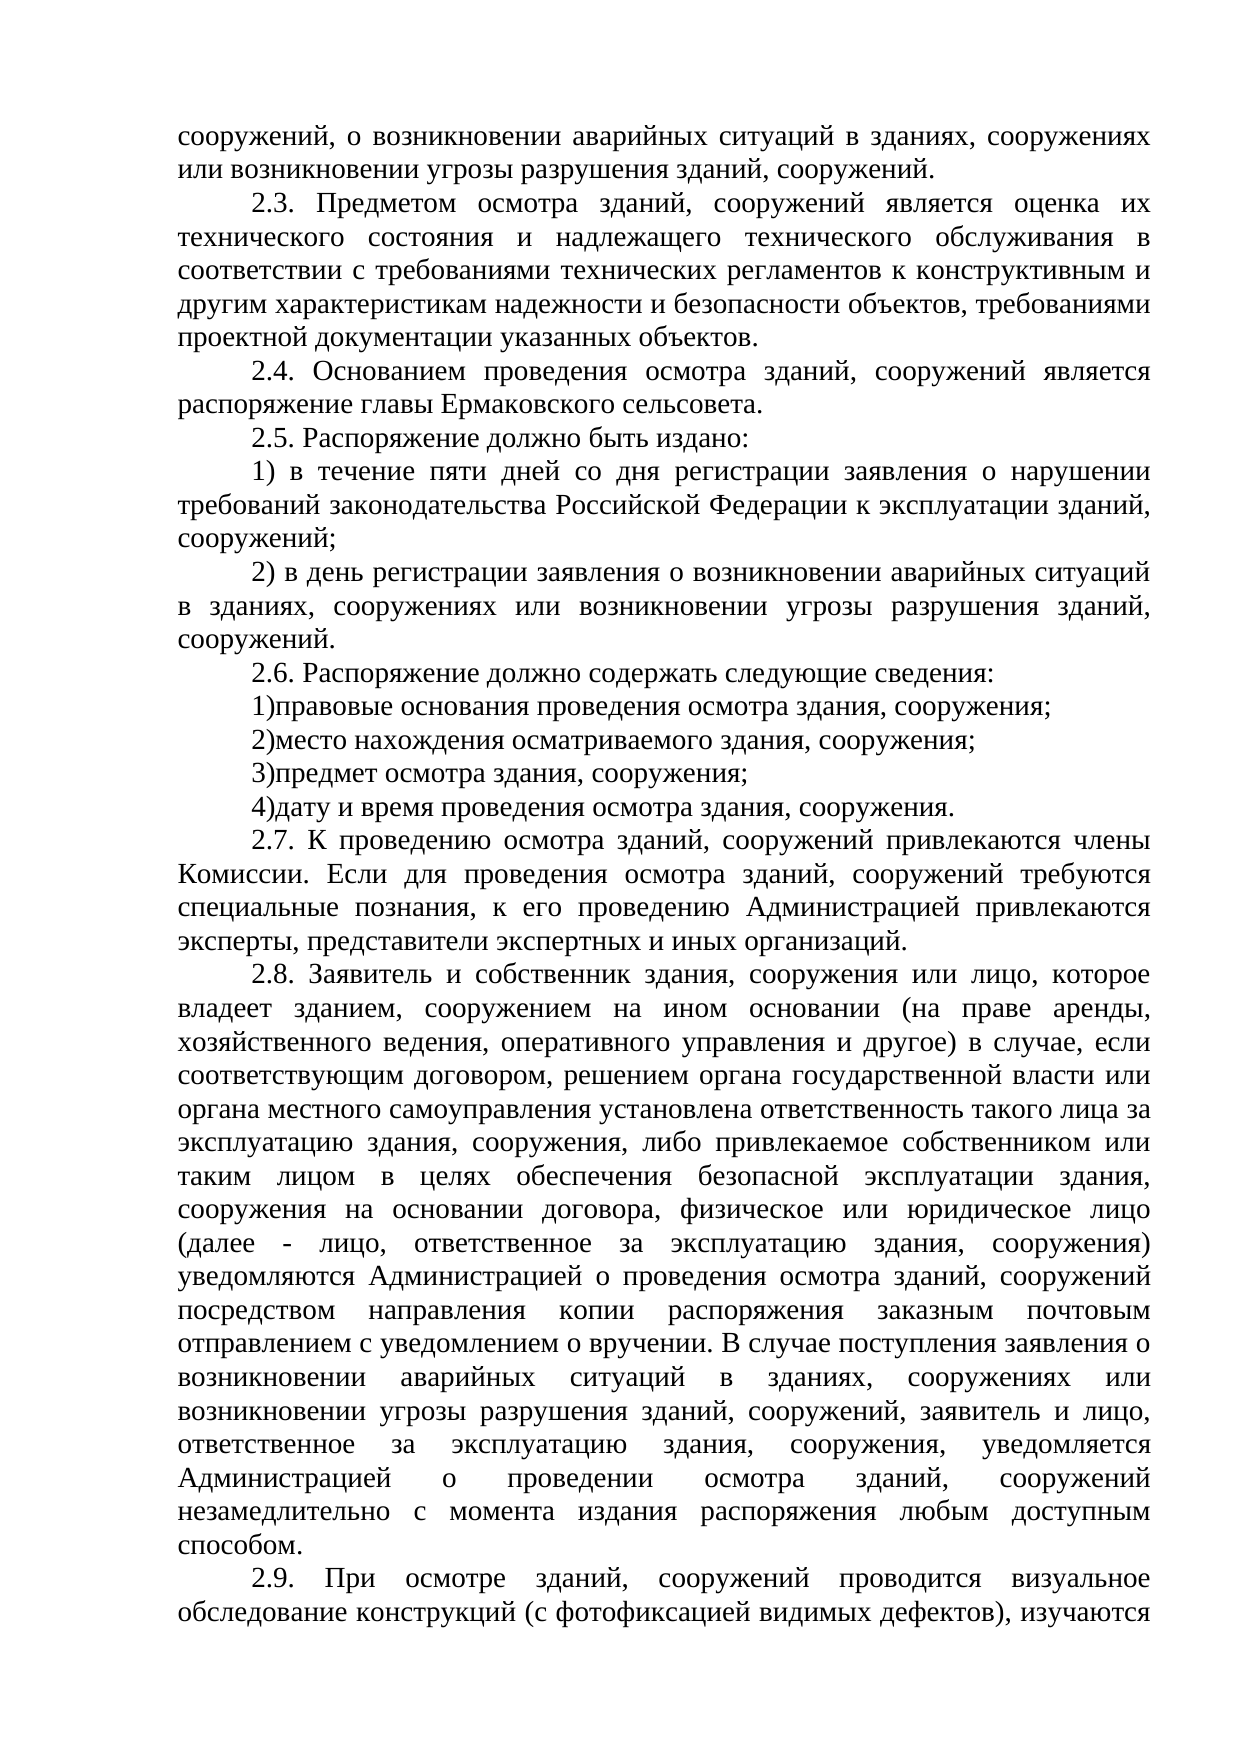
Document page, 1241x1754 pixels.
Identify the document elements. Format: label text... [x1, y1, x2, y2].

text 2.3. Предметом осмотра зданий, сооружений является оценка их технического состояния и надлежащего технического обслуживания в соответствии с требованиями технических регламентов к конструктивным и другим характеристикам надежности и безопасности объектов, требованиями проектной документации указанных объектов. [177, 185, 1152, 353]
text 2) в день регистрации заявления о возникновении аварийных ситуаций в зданиях, сооружениях или возникновении угрозы разрушения зданий, сооружений. [177, 554, 1152, 655]
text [177, 1560, 1152, 1627]
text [177, 118, 1152, 185]
text 1) в течение пяти дней со дня регистрации заявления о нарушении требований законодательства Российской Федерации к эксплуатации зданий, сооружений; [177, 453, 1152, 554]
text 2.8. Заявитель и собственник здания, сооружения или лицо, которое владеет зданием, сооружением на ином основании (на праве аренды, хозяйственного ведения, оперативного управления и другое) в случае, если соответствующим договором, решением органа государственной власти или органа местного самоуправления установлена ответственность такого лица за эксплуатацию здания, сооружения, либо привлекаемое собственником или таким лицом в целях обеспечения безопасной эксплуатации здания, сооружения на основании договора, физическое или юридическое лицо (далее - лицо, ответственное за эксплуатацию здания, сооружения) уведомляются Администрацией о проведения осмотра зданий, сооружений посредством направления копии распоряжения заказным почтовым отправлением с уведомлением о вручении. В случае поступления заявления о возникновении аварийных ситуаций в зданиях, сооружениях или возникновении угрозы разрушения зданий, сооружений, заявитель и лицо, ответственное за эксплуатацию здания, сооружения, уведомляется Администрацией о проведении осмотра зданий, сооружений незамедлительно с момента издания распоряжения любым доступным способом. [177, 957, 1152, 1560]
text 2.7. К проведению осмотра зданий, сооружений привлекаются члены Комиссии. Если для проведения осмотра зданий, сооружений требуются специальные познания, к его проведению Администрацией привлекаются эксперты, представители экспертных и иных организаций. [177, 822, 1152, 957]
text 1)правовые основания проведения осмотра здания, сооружения; [177, 688, 1152, 722]
text 4)дату и время проведения осмотра здания, сооружения. [177, 789, 1152, 822]
text 2.4. Основанием проведения осмотра зданий, сооружений является распоряжение главы Ермаковского сельсовета. [177, 353, 1152, 420]
text 2.6. Распоряжение должно содержать следующие сведения: [177, 655, 1152, 688]
text 3)предмет осмотра здания, сооружения; [177, 755, 1152, 789]
text 2.5. Распоряжение должно быть издано: [177, 420, 1152, 453]
text 2)место нахождения осматриваемого здания, сооружения; [177, 722, 1152, 755]
